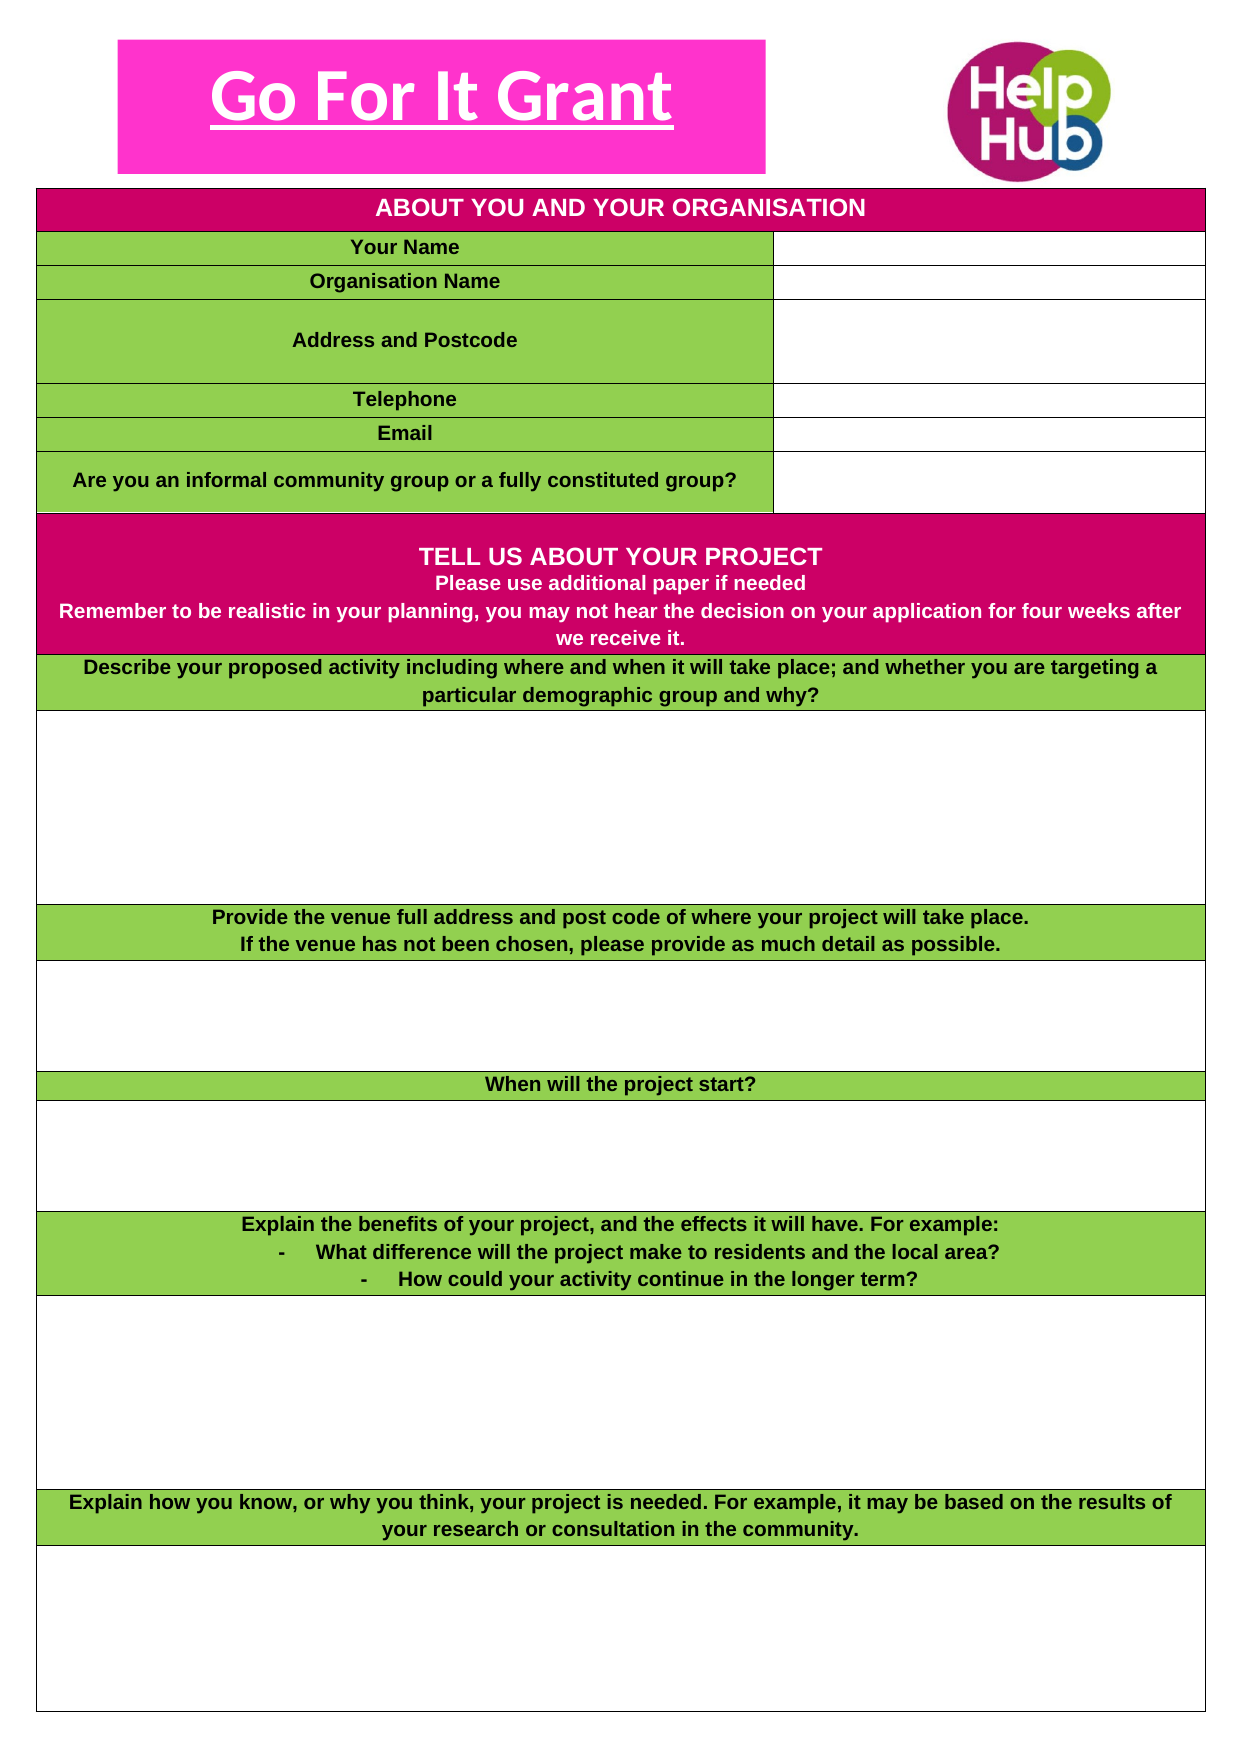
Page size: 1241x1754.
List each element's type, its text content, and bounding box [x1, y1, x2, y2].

table_cell Provide the venue full address and post code of where your project will take place. If the venue has not been chosen, please provide as much detail as possible. [37, 905, 1205, 960]
table_cell TELL US ABOUT YOUR PROJECT Please use additional paper if needed Remember to be realistic in your planning, you may not hear the decision on your application for four weeks after we receive it. [37, 514, 1205, 654]
table_cell Are you an informal community group or a fully constituted group? [37, 452, 773, 512]
table_cell [774, 418, 1205, 451]
table_cell [774, 384, 1205, 417]
table_cell [37, 1546, 1205, 1711]
table_cell [774, 232, 1205, 265]
table_cell Your Name [37, 232, 773, 265]
table_cell Explain how you know, or why you think, your project is needed. For example, it may be based on the results of your research or consultation in the community. [37, 1490, 1205, 1545]
table_cell [37, 1101, 1205, 1211]
table_cell Explain the benefits of your project, and the effects it will have. For example: What difference will the project make to residents and the local area? How could your activity continue in the longer term? [37, 1212, 1205, 1295]
table_cell When will the project start? [37, 1072, 1205, 1100]
table_cell Organisation Name [37, 266, 773, 299]
table_cell [774, 300, 1205, 383]
table_cell [37, 961, 1205, 1071]
table_cell Describe your proposed activity including where and when it will take place; and whether you are targeting a particular demographic group and why? [37, 655, 1205, 710]
table_cell [37, 711, 1205, 904]
picture [943, 35, 1116, 188]
table_cell Email [37, 418, 773, 451]
table_cell [774, 266, 1205, 299]
table_header ABOUT YOU AND YOUR ORGANISATION [37, 189, 1205, 231]
table_cell Telephone [37, 384, 773, 417]
table_cell [37, 1296, 1205, 1488]
table_cell Address and Postcode [37, 300, 773, 383]
table_cell [774, 452, 1205, 512]
